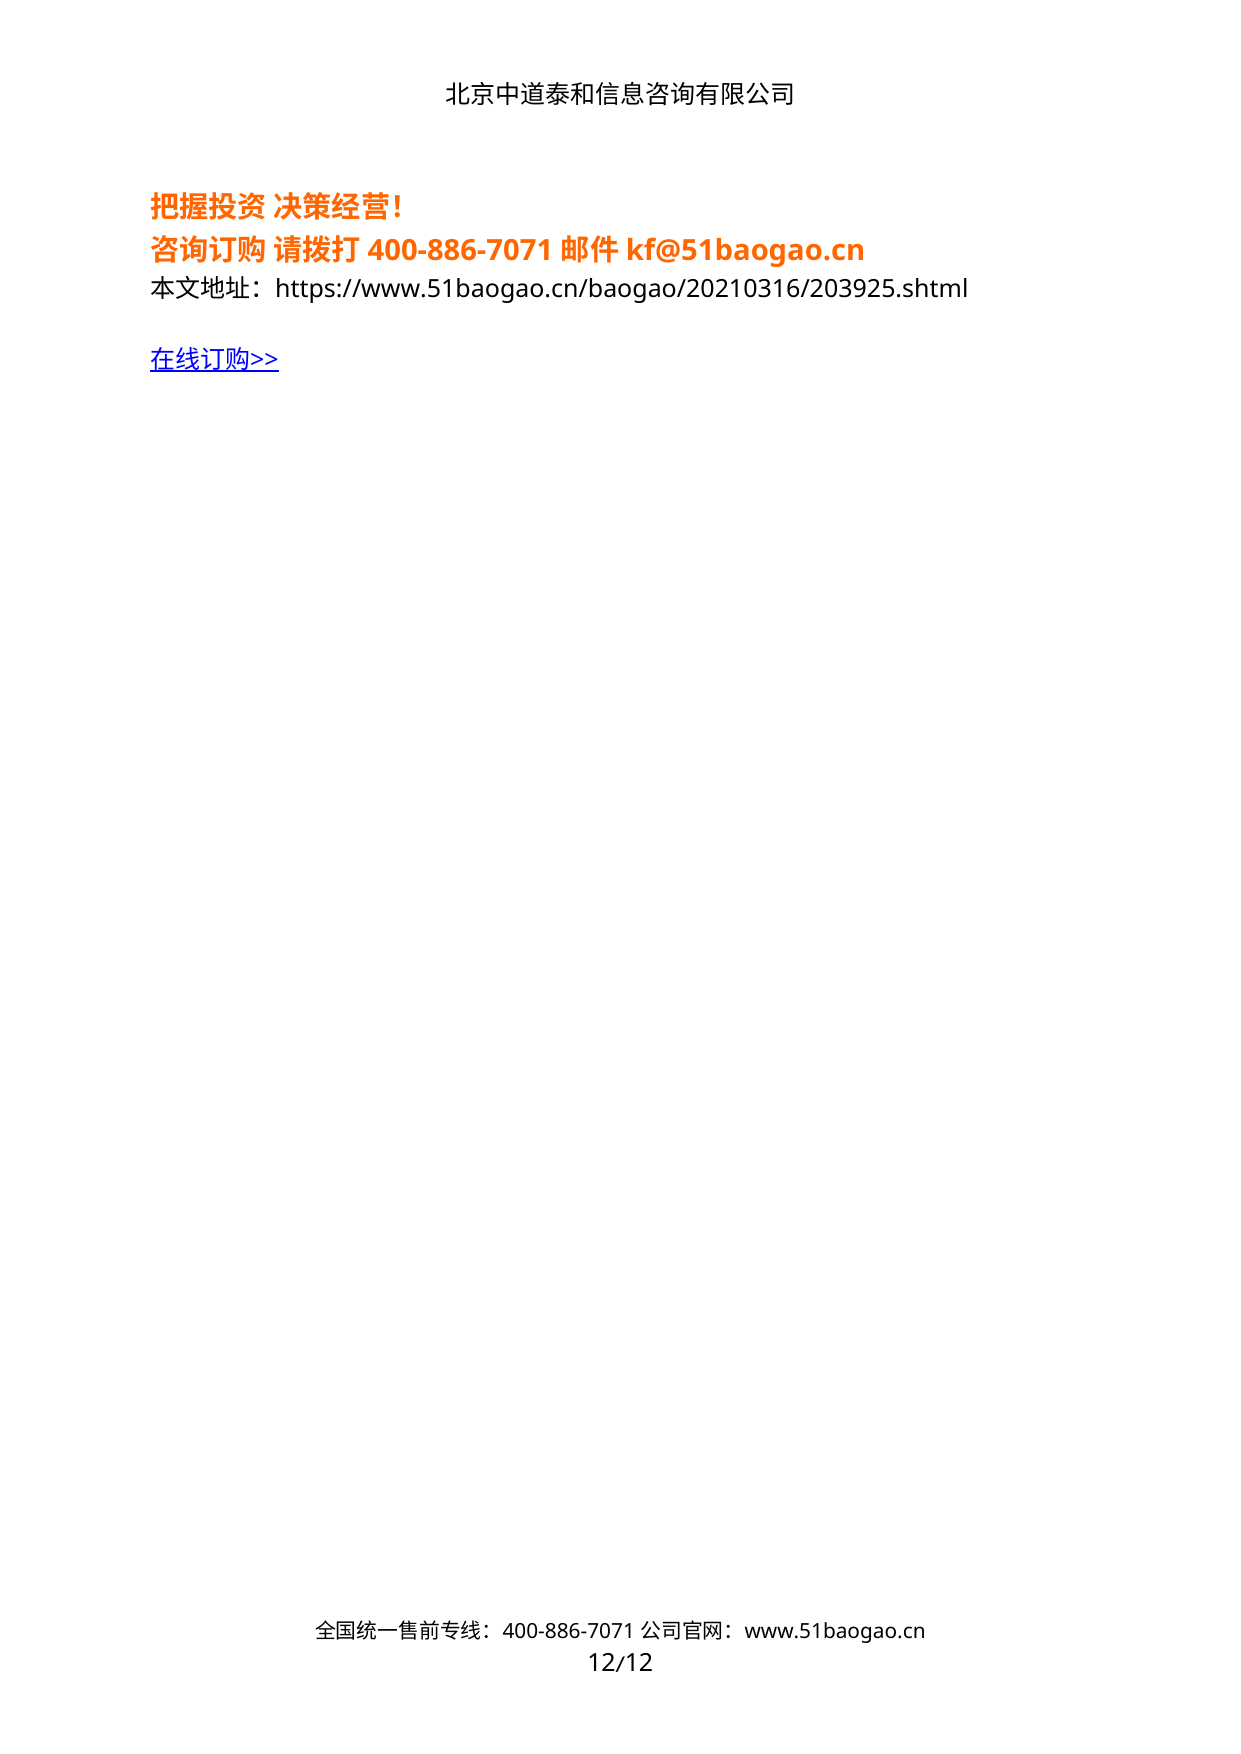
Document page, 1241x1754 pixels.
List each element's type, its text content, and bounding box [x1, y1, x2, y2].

text 在线订购>> [150, 305, 1090, 375]
text 把握投资 决策经营！咨询订购 请拨打 400-886-7071 邮件 kf@51baogao.cn本文地址：https://www.51baogao.cn/baogao/20210316/203925.shtml [150, 150, 1090, 305]
